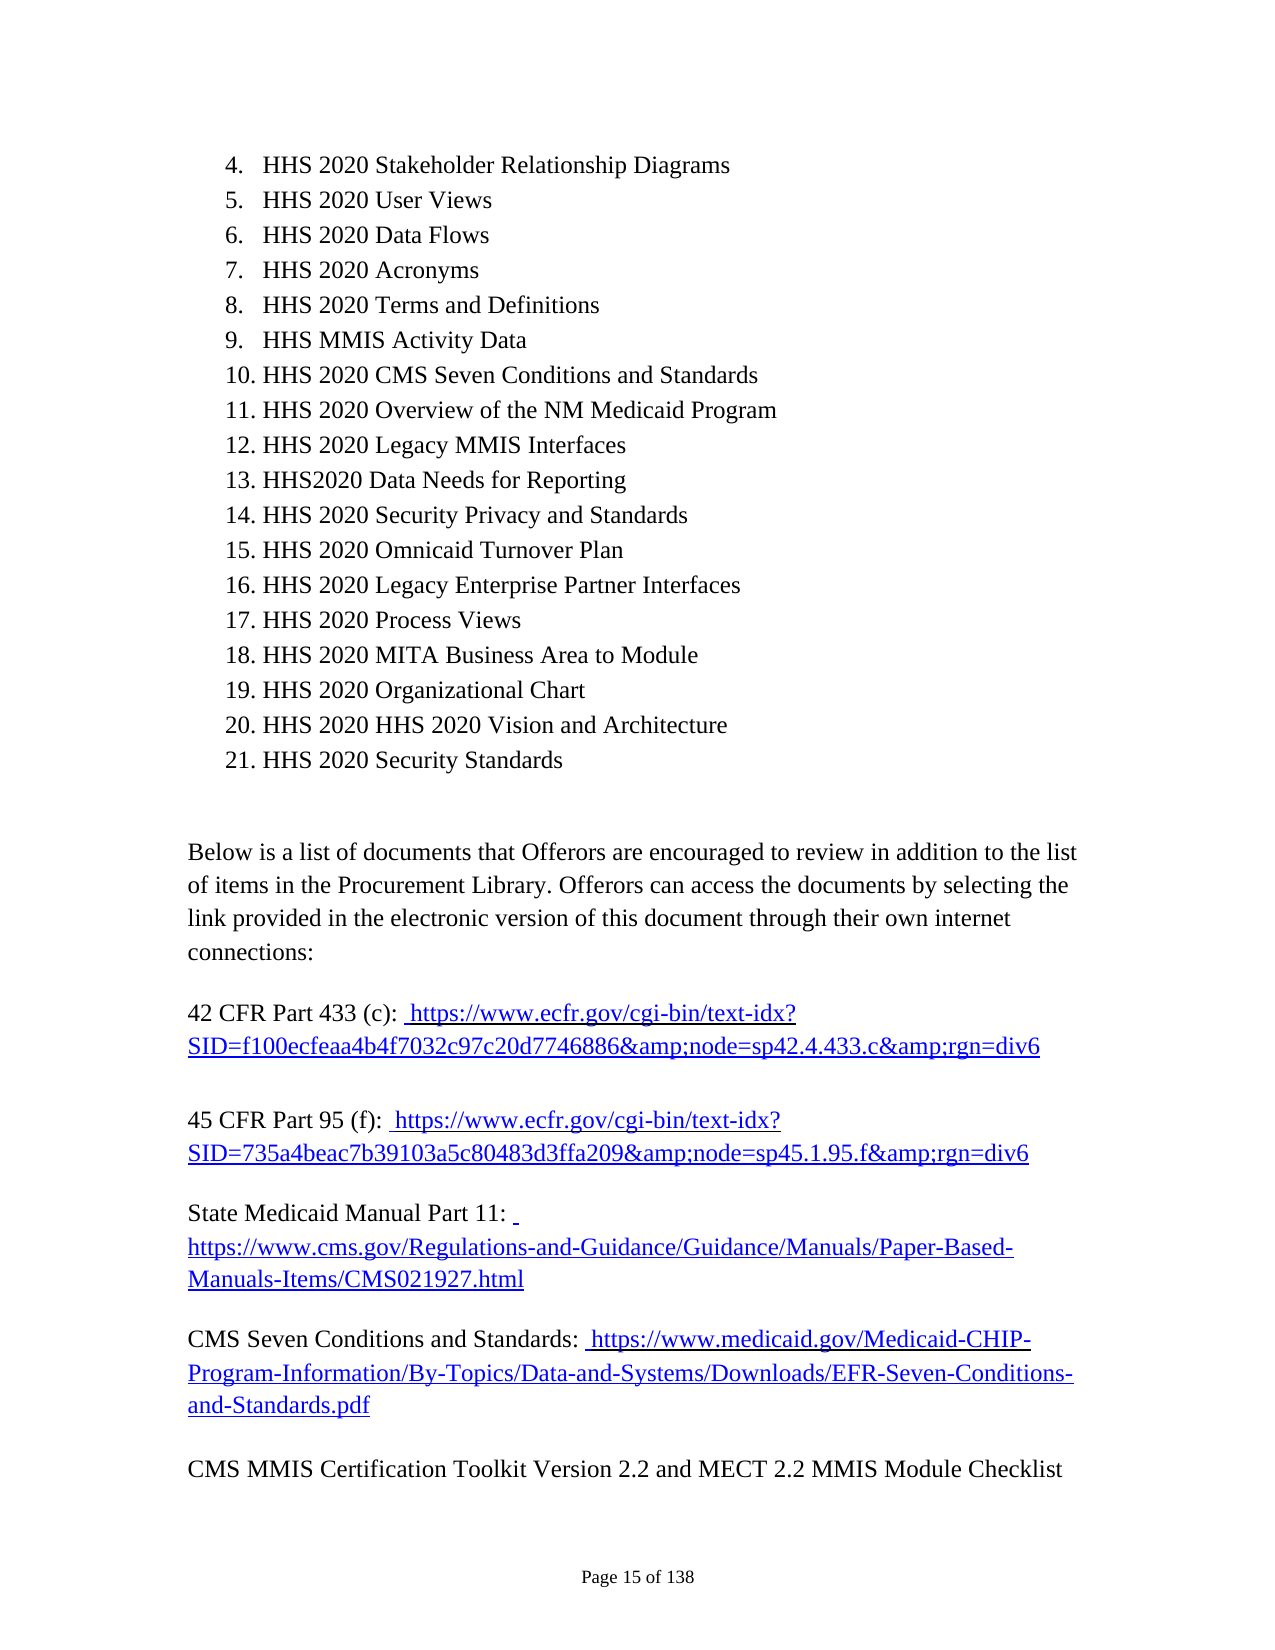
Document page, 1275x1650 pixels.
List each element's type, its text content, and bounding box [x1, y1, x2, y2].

text State Medicaid Manual Part 11: https://www.cms.gov/Regulations-and-Guidance/Guidance/Manuals/Paper-Based-Manuals-Items/CMS021927.html [187, 1198, 1104, 1293]
list HHS 2020 User Views [225, 185, 1104, 214]
text Below is a list of documents that Offerors are encouraged to review in addition to the list of items in the Procurement Library. Offerors can access the documents by selecting the link provided in the electronic version of this document through their own internet connections: [187, 837, 1104, 965]
text 45 CFR Part 95 (f): https://www.ecfr.gov/cgi-bin/text-idx?SID=735a4beac7b39103a5c80483d3ffa209&amp;node=sp45.1.95.f&amp;rgn=div6 [187, 1106, 1104, 1167]
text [187, 1454, 1104, 1483]
list HHS 2020 Terms and Definitions [225, 290, 1104, 319]
list HHS 2020 Security Privacy and Standards [225, 500, 1104, 529]
list HHS 2020 Security Standards [225, 745, 1104, 774]
list HHS 2020 Acronyms [225, 255, 1104, 284]
list HHS MMIS Activity Data [225, 325, 1104, 354]
list HHS 2020 CMS Seven Conditions and Standards [225, 360, 1104, 389]
list HHS 2020 MITA Business Area to Module [225, 640, 1104, 669]
list HHS 2020 Organizational Chart [225, 675, 1104, 704]
list HHS 2020 Stakeholder Relationship Diagrams [225, 150, 1104, 179]
list HHS 2020 Omnicaid Turnover Plan [225, 535, 1104, 564]
list HHS 2020 Data Flows [225, 220, 1104, 249]
list HHS 2020 Legacy Enterprise Partner Interfaces [225, 570, 1104, 599]
text 42 CFR Part 433 (c): https://www.ecfr.gov/cgi-bin/text-idx?SID=f100ecfeaa4b4f7032c97c20d7746886&amp;node=sp42.4.433.c&amp;rgn=div6 [187, 998, 1104, 1060]
list HHS2020 Data Needs for Reporting [225, 465, 1104, 494]
text CMS Seven Conditions and Standards: https://www.medicaid.gov/Medicaid-CHIP-Program-Information/By-Topics/Data-and-Systems/Downloads/EFR-Seven-Conditions-and-Standards.pdf [187, 1324, 1104, 1419]
list HHS 2020 Overview of the NM Medicaid Program [225, 395, 1104, 424]
list HHS 2020 Process Views [225, 605, 1104, 634]
list HHS 2020 Legacy MMIS Interfaces [225, 430, 1104, 459]
list HHS 2020 HHS 2020 Vision and Architecture [225, 710, 1104, 739]
